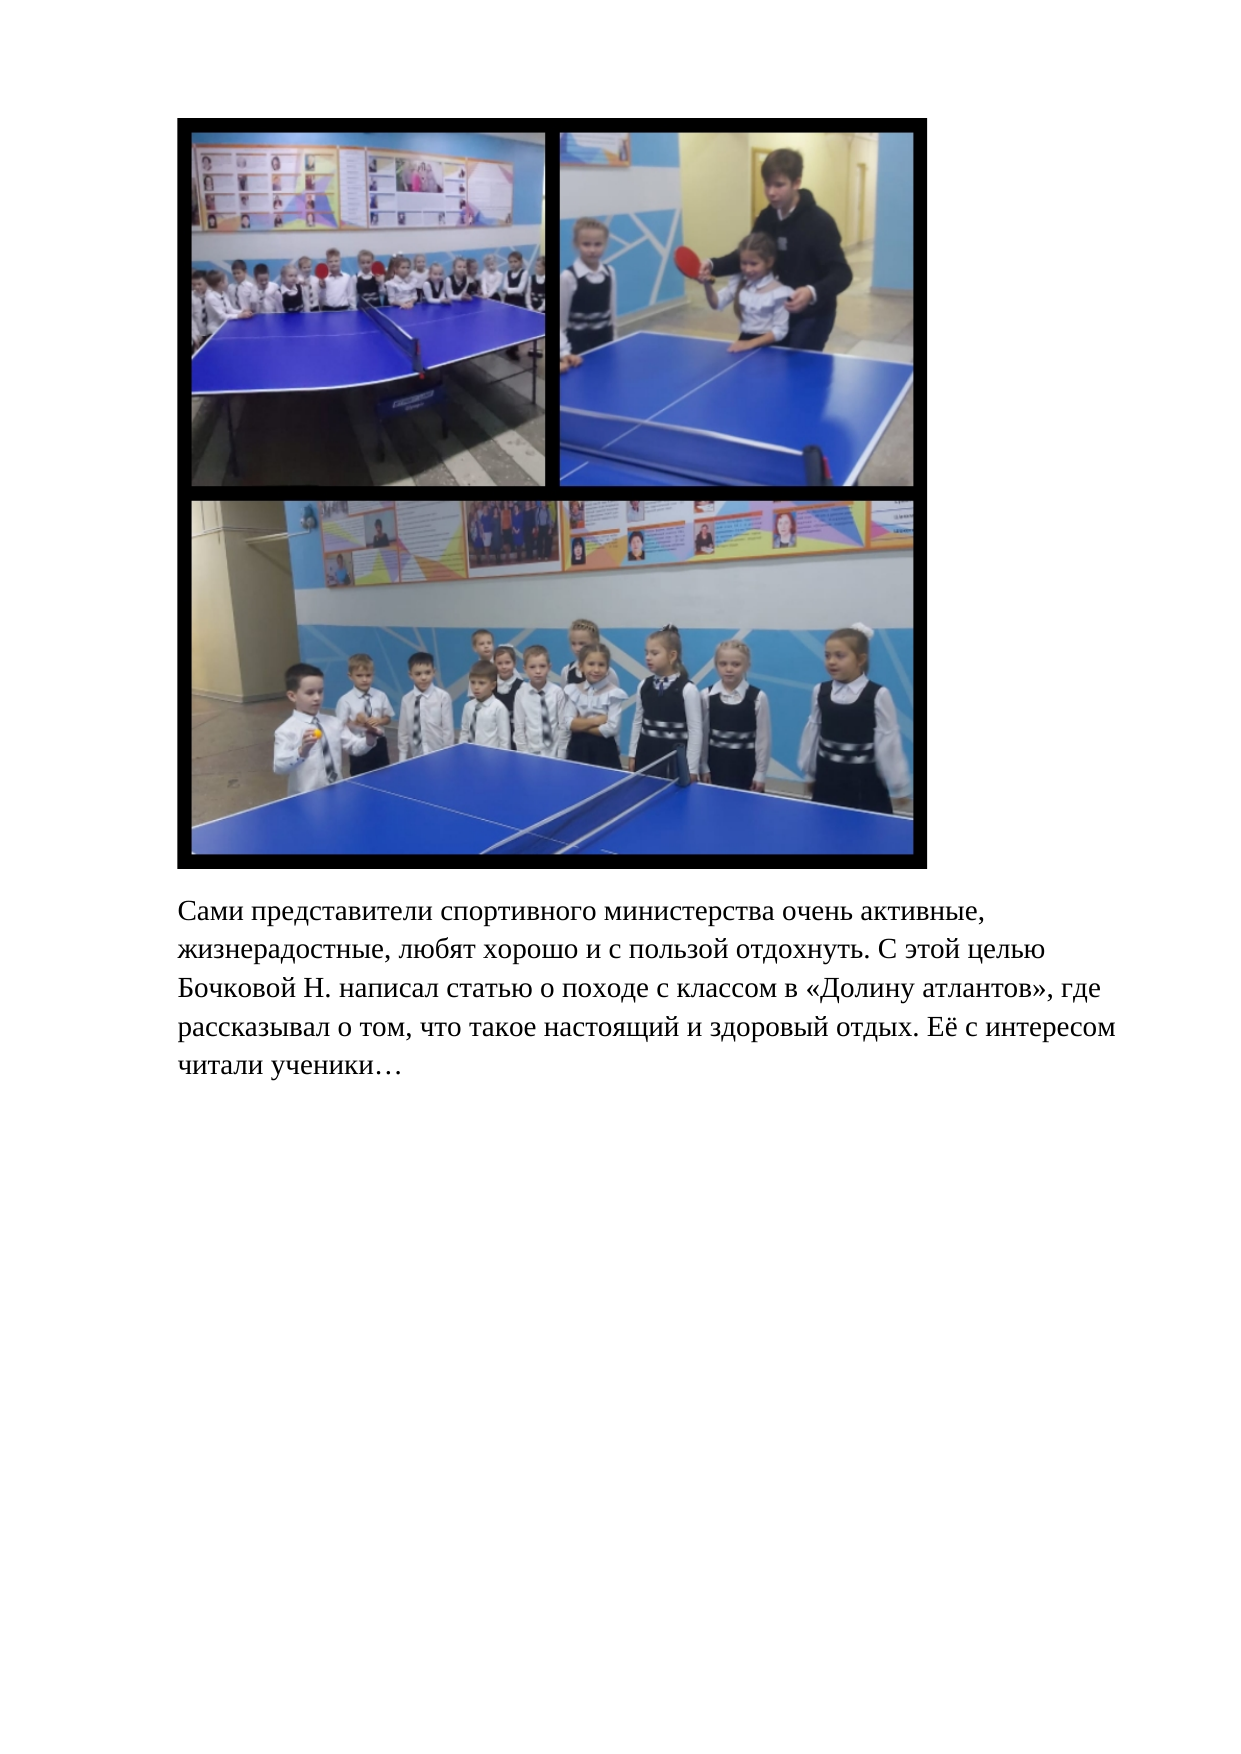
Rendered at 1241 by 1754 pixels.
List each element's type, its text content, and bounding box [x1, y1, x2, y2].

text Сами представители спортивного министерства очень активные, жизнерадостные, любят хорошо и с пользой отдохнуть. С этой целью Бочковой Н. написал статью о походе с классом в «Долину атлантов», где рассказывал о том, что такое настоящий и здоровый отдых. Её с интересом читали ученики… [177, 893, 1152, 1081]
picture [177, 118, 928, 869]
